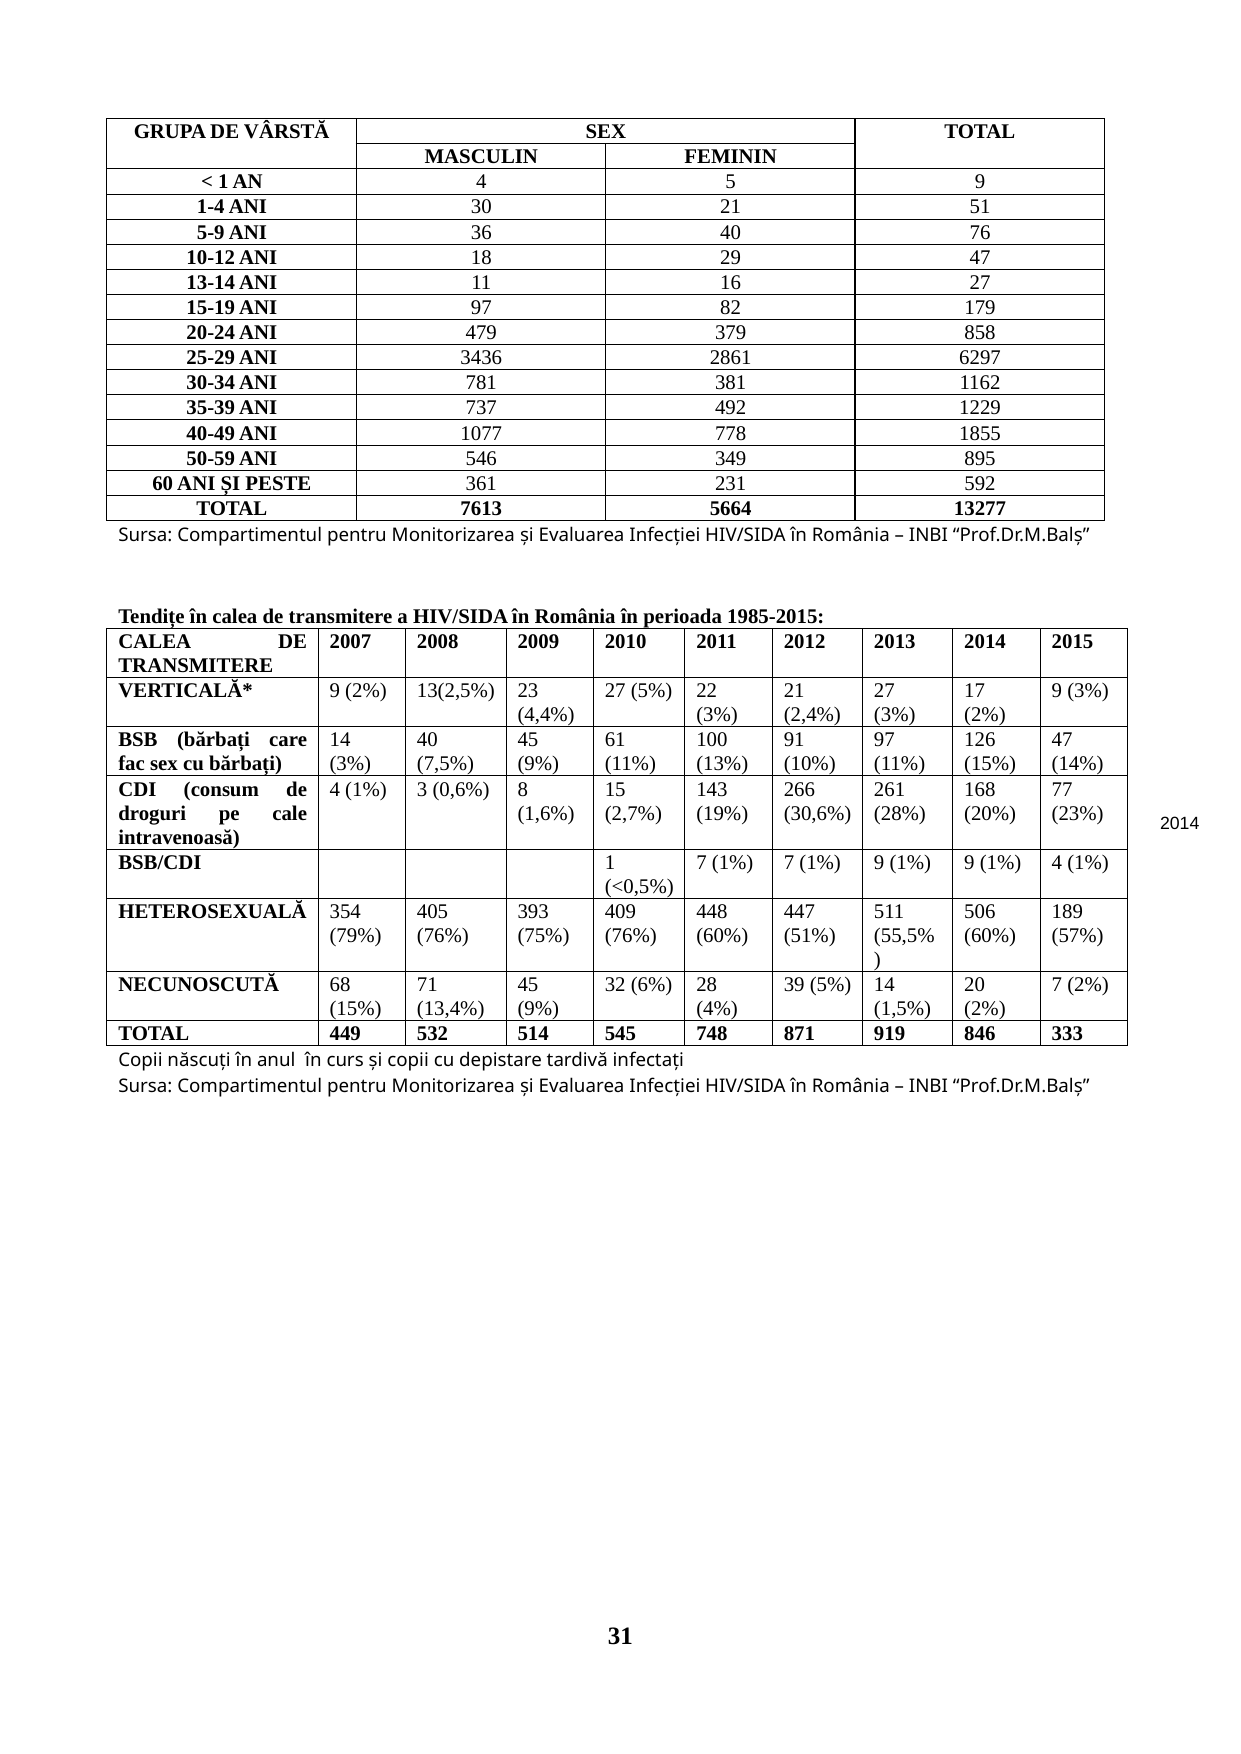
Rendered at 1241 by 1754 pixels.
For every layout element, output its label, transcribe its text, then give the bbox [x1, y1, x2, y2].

text Sursa: Compartimentul pentru Monitorizarea şi Evaluarea Infecţiei HIV/SIDA în România – INBI “Prof.Dr.M.Balş” [118, 521, 1122, 546]
table_cell 4 (1%) [1041, 850, 1127, 898]
table_cell 9 (2%) [319, 678, 405, 726]
table_cell 1077 [357, 420, 605, 444]
table_cell 22 (3%) [685, 678, 772, 726]
table_cell 16 [606, 270, 854, 294]
table_cell 91 (10%) [773, 727, 862, 775]
table_cell CDI (consum de droguri pe cale intravenoasă) [107, 776, 318, 849]
table_cell 5664 [606, 496, 854, 520]
table_cell TOTAL [107, 496, 356, 520]
table_cell HETEROSEXUALĂ [107, 899, 318, 971]
table_cell 7 (2%) [1041, 972, 1127, 1020]
table_cell 30 [357, 195, 605, 218]
table_cell 23 (4,4%) [507, 678, 593, 726]
table_cell 29 [606, 245, 854, 269]
table_cell 1229 [856, 395, 1104, 419]
table_cell 546 [357, 446, 605, 469]
table_cell 68 (15%) [319, 972, 405, 1020]
table_cell 7 (1%) [685, 850, 772, 898]
table_cell 3436 [357, 345, 605, 369]
table_cell NECUNOSCUTĂ [107, 972, 318, 1020]
table_header 2008 [406, 629, 506, 677]
table_cell 393 (75%) [507, 899, 593, 971]
text 2014 [1160, 813, 1240, 833]
table_cell 349 [606, 446, 854, 469]
table_cell 781 [357, 370, 605, 394]
table_cell 50-59 ANI [107, 446, 356, 469]
table_cell 40 [606, 220, 854, 244]
table_cell 32 (6%) [594, 972, 684, 1020]
table_header 2013 [863, 629, 952, 677]
table_cell 21 (2,4%) [773, 678, 862, 726]
table_cell 449 [319, 1021, 405, 1045]
table_cell 25-29 ANI [107, 345, 356, 369]
table_cell 748 [685, 1021, 772, 1045]
table_cell [406, 850, 506, 898]
table_header 2015 [1041, 629, 1127, 677]
table_cell 379 [606, 320, 854, 344]
table_cell 506 (60%) [953, 899, 1040, 971]
table_cell 13277 [856, 496, 1104, 520]
table_header 2012 [773, 629, 862, 677]
table_cell 8 (1,6%) [507, 776, 593, 849]
table_cell 20-24 ANI [107, 320, 356, 344]
table_cell VERTICALĂ* [107, 678, 318, 726]
table_cell FEMININ [606, 144, 854, 168]
table_cell 15 (2,7%) [594, 776, 684, 849]
table_header 2009 [507, 629, 593, 677]
table_cell 4 [357, 169, 605, 193]
table_cell 1855 [856, 420, 1104, 444]
table_cell 545 [594, 1021, 684, 1045]
table_cell 60 ANI ȘI PESTE [107, 471, 356, 495]
table_cell 11 [357, 270, 605, 294]
table_cell 97 (11%) [863, 727, 952, 775]
table_cell 3 (0,6%) [406, 776, 506, 849]
table_cell 28 (4%) [685, 972, 772, 1020]
table_cell BSB/CDI [107, 850, 318, 898]
table_cell 27 (5%) [594, 678, 684, 726]
table_cell MASCULIN [357, 144, 605, 168]
table_cell 5 [606, 169, 854, 193]
table_cell 179 [856, 295, 1104, 319]
table_cell 381 [606, 370, 854, 394]
table_cell 778 [606, 420, 854, 444]
table_cell 61 (11%) [594, 727, 684, 775]
table_header 2010 [594, 629, 684, 677]
table_cell 1-4 ANI [107, 195, 356, 218]
table_cell < 1 AN [107, 169, 356, 193]
table_cell 143 (19%) [685, 776, 772, 849]
table_cell 21 [606, 195, 854, 218]
table_header TOTAL [856, 119, 1104, 168]
table_header SEX [357, 119, 854, 143]
table_cell 871 [773, 1021, 862, 1045]
table_cell 20 (2%) [953, 972, 1040, 1020]
table_cell 71 (13,4%) [406, 972, 506, 1020]
table_cell 51 [856, 195, 1104, 218]
table_cell 5-9 ANI [107, 220, 356, 244]
table_cell 14 (3%) [319, 727, 405, 775]
table_cell 45 (9%) [507, 972, 593, 1020]
table_cell 77 (23%) [1041, 776, 1127, 849]
table_cell 17 (2%) [953, 678, 1040, 726]
table_header CALEA DE TRANSMITERE [107, 629, 318, 677]
table_cell 35-39 ANI [107, 395, 356, 419]
table_cell 40-49 ANI [107, 420, 356, 444]
table_cell [319, 850, 405, 898]
table_cell 76 [856, 220, 1104, 244]
table_cell 492 [606, 395, 854, 419]
table_cell 447 (51%) [773, 899, 862, 971]
table_header GRUPA DE VÂRSTĂ [107, 119, 356, 168]
table_cell 846 [953, 1021, 1040, 1045]
table_cell 13-14 ANI [107, 270, 356, 294]
table_cell 15-19 ANI [107, 295, 356, 319]
table_cell TOTAL [107, 1021, 318, 1045]
table_cell 532 [406, 1021, 506, 1045]
table_cell 919 [863, 1021, 952, 1045]
table_cell 858 [856, 320, 1104, 344]
text Tendițe în calea de transmitere a HIV/SIDA în România în perioada 1985-2015: [118, 604, 1122, 628]
table_cell 189 (57%) [1041, 899, 1127, 971]
table_cell 97 [357, 295, 605, 319]
table_cell 405 (76%) [406, 899, 506, 971]
table_cell 1162 [856, 370, 1104, 394]
table_cell 4 (1%) [319, 776, 405, 849]
table_cell 2861 [606, 345, 854, 369]
table_cell 27 (3%) [863, 678, 952, 726]
table_header 2014 [953, 629, 1040, 677]
table_cell 7613 [357, 496, 605, 520]
table_cell 82 [606, 295, 854, 319]
table_cell 409 (76%) [594, 899, 684, 971]
table_cell 333 [1041, 1021, 1127, 1045]
table_cell 231 [606, 471, 854, 495]
table_cell 7 (1%) [773, 850, 862, 898]
table_cell 47 [856, 245, 1104, 269]
table_cell [507, 850, 593, 898]
table_cell 13(2,5%) [406, 678, 506, 726]
table_cell 895 [856, 446, 1104, 469]
table_cell 30-34 ANI [107, 370, 356, 394]
text Sursa: Compartimentul pentru Monitorizarea şi Evaluarea Infecţiei HIV/SIDA în România – INBI “Prof.Dr.M.Balş” [118, 1072, 1122, 1097]
table_cell 592 [856, 471, 1104, 495]
table_cell 45 (9%) [507, 727, 593, 775]
table_cell 36 [357, 220, 605, 244]
table_cell 361 [357, 471, 605, 495]
table_cell 40 (7,5%) [406, 727, 506, 775]
table_cell 479 [357, 320, 605, 344]
table_header 2011 [685, 629, 772, 677]
table_cell 10-12 ANI [107, 245, 356, 269]
table_cell 14 (1,5%) [863, 972, 952, 1020]
table_cell 1 (<0,5%) [594, 850, 684, 898]
table_header 2007 [319, 629, 405, 677]
table_cell 27 [856, 270, 1104, 294]
table_cell 737 [357, 395, 605, 419]
table_cell 514 [507, 1021, 593, 1045]
table_cell 168 (20%) [953, 776, 1040, 849]
table_cell BSB (bărbați care fac sex cu bărbați) [107, 727, 318, 775]
table_cell 448 (60%) [685, 899, 772, 971]
table_cell 18 [357, 245, 605, 269]
table_cell 126 (15%) [953, 727, 1040, 775]
table_cell 261 (28%) [863, 776, 952, 849]
table_cell 39 (5%) [773, 972, 862, 1020]
table_cell 100 (13%) [685, 727, 772, 775]
table_cell 6297 [856, 345, 1104, 369]
text Copii născuți în anul în curs și copii cu depistare tardivă infectați [118, 1046, 1122, 1072]
table_cell 354 (79%) [319, 899, 405, 971]
table_cell 9 [856, 169, 1104, 193]
table_cell 9 (3%) [1041, 678, 1127, 726]
table_cell 47 (14%) [1041, 727, 1127, 775]
table_cell 511 (55,5%) [863, 899, 952, 971]
table_cell 9 (1%) [863, 850, 952, 898]
table_cell 266 (30,6%) [773, 776, 862, 849]
table_cell 9 (1%) [953, 850, 1040, 898]
